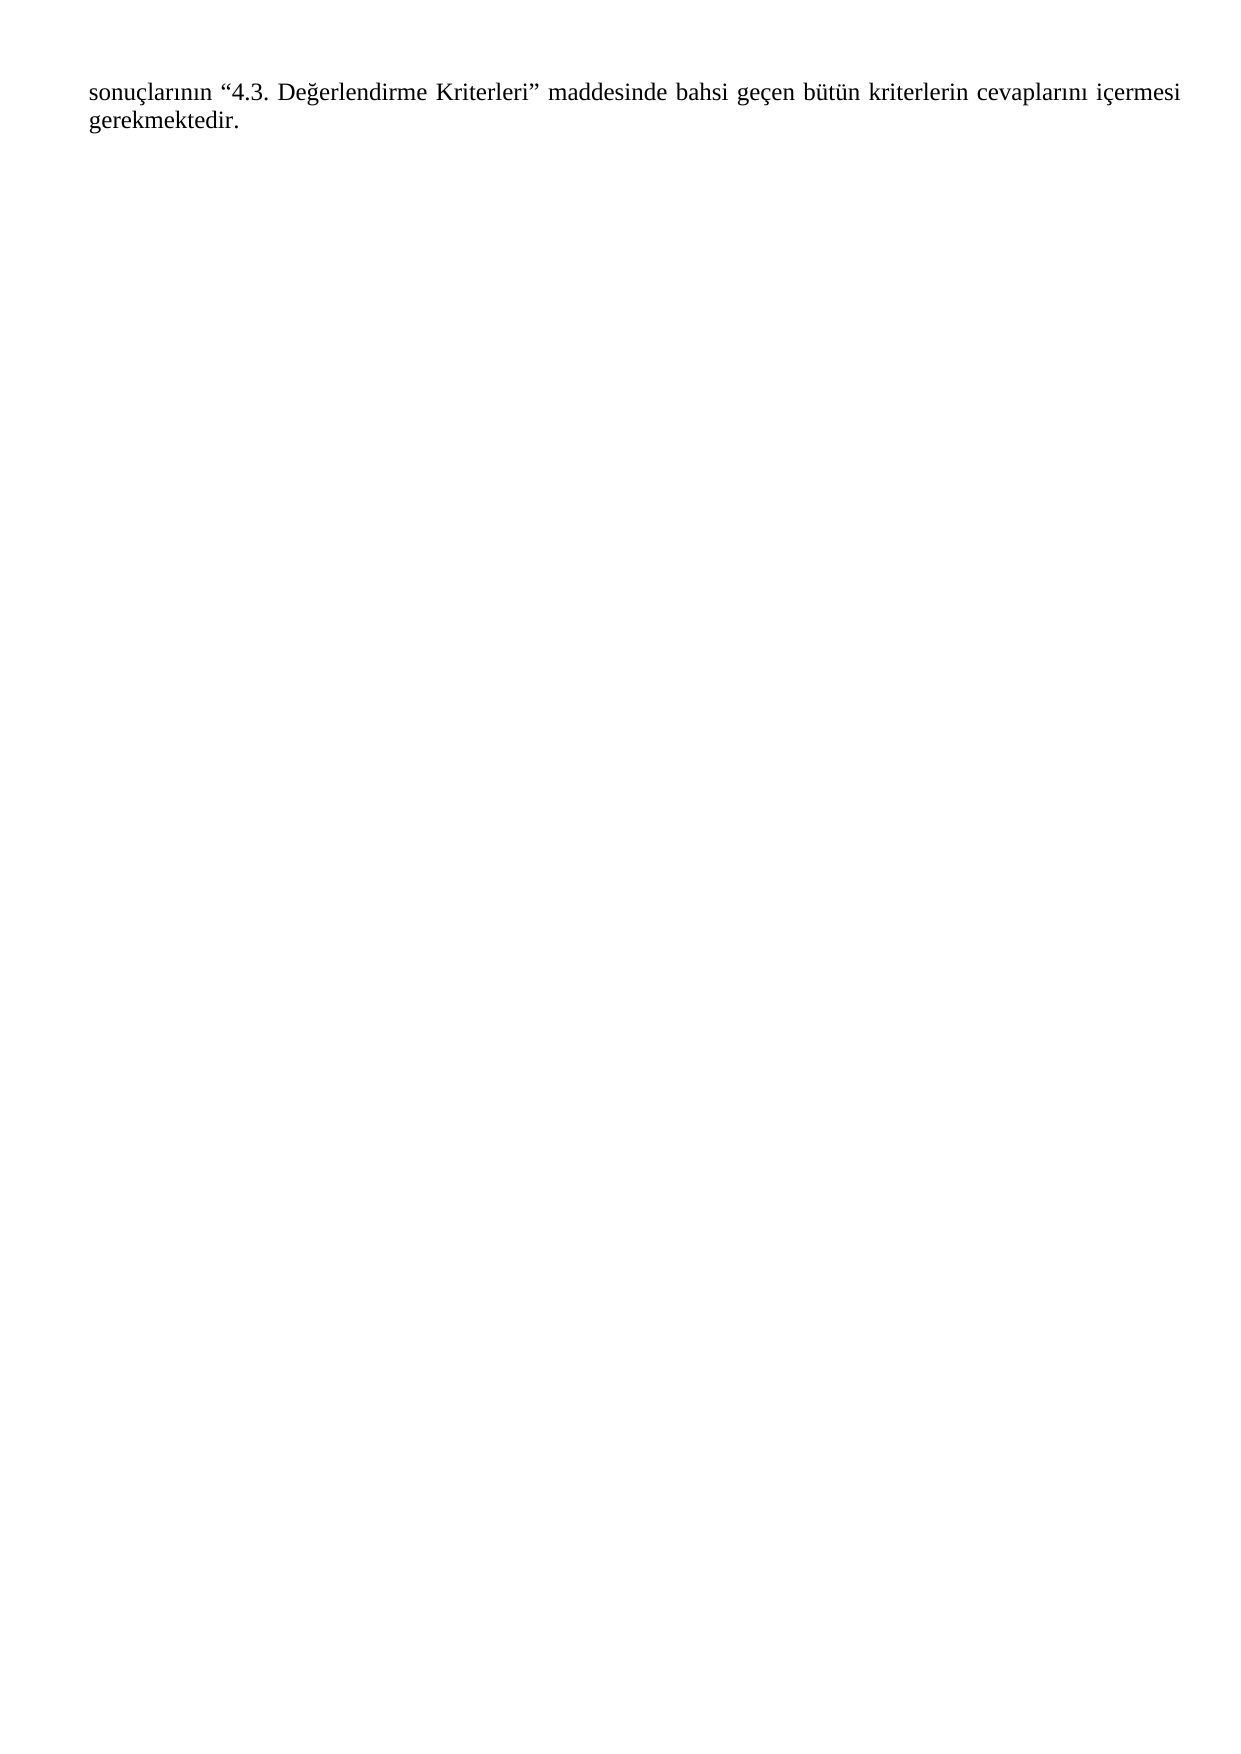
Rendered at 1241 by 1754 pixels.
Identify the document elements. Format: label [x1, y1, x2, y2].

text [89, 77, 1181, 134]
